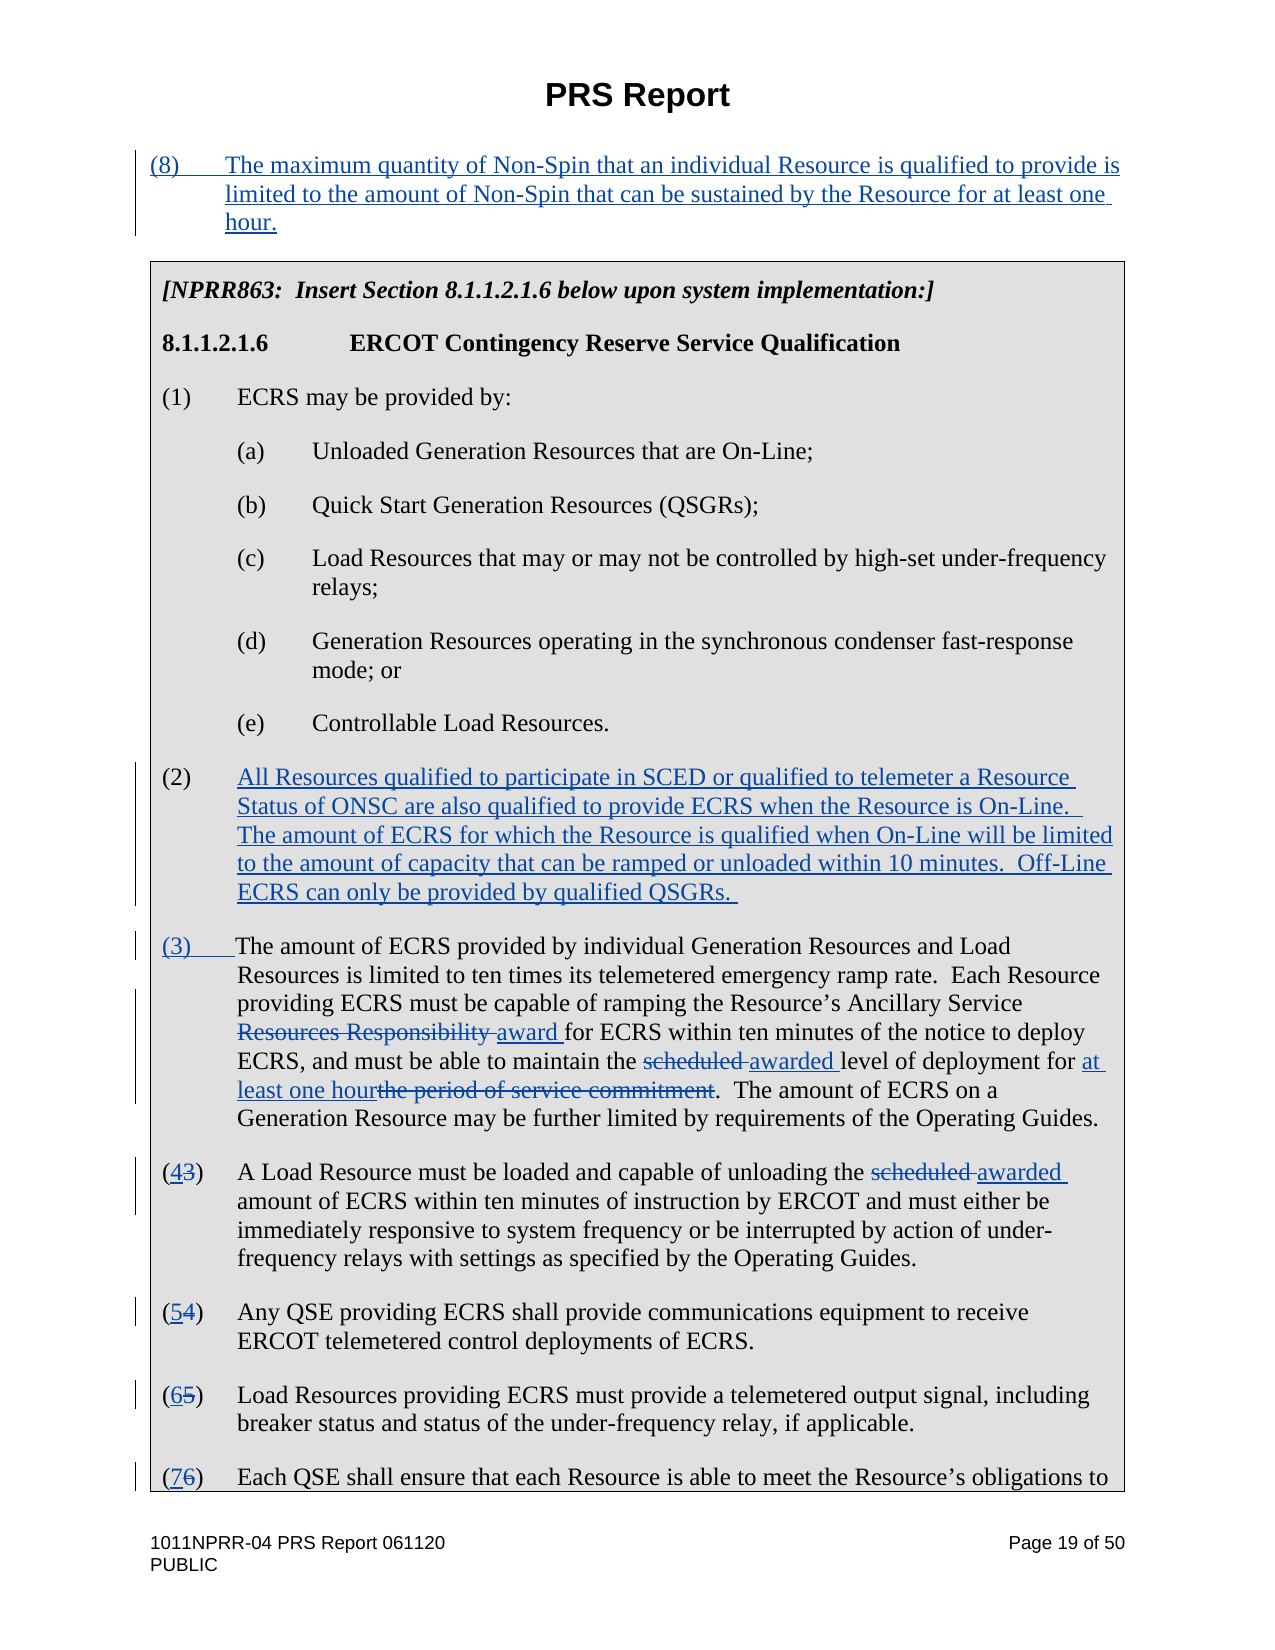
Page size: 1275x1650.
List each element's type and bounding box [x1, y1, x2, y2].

table_header [151, 262, 1124, 1491]
